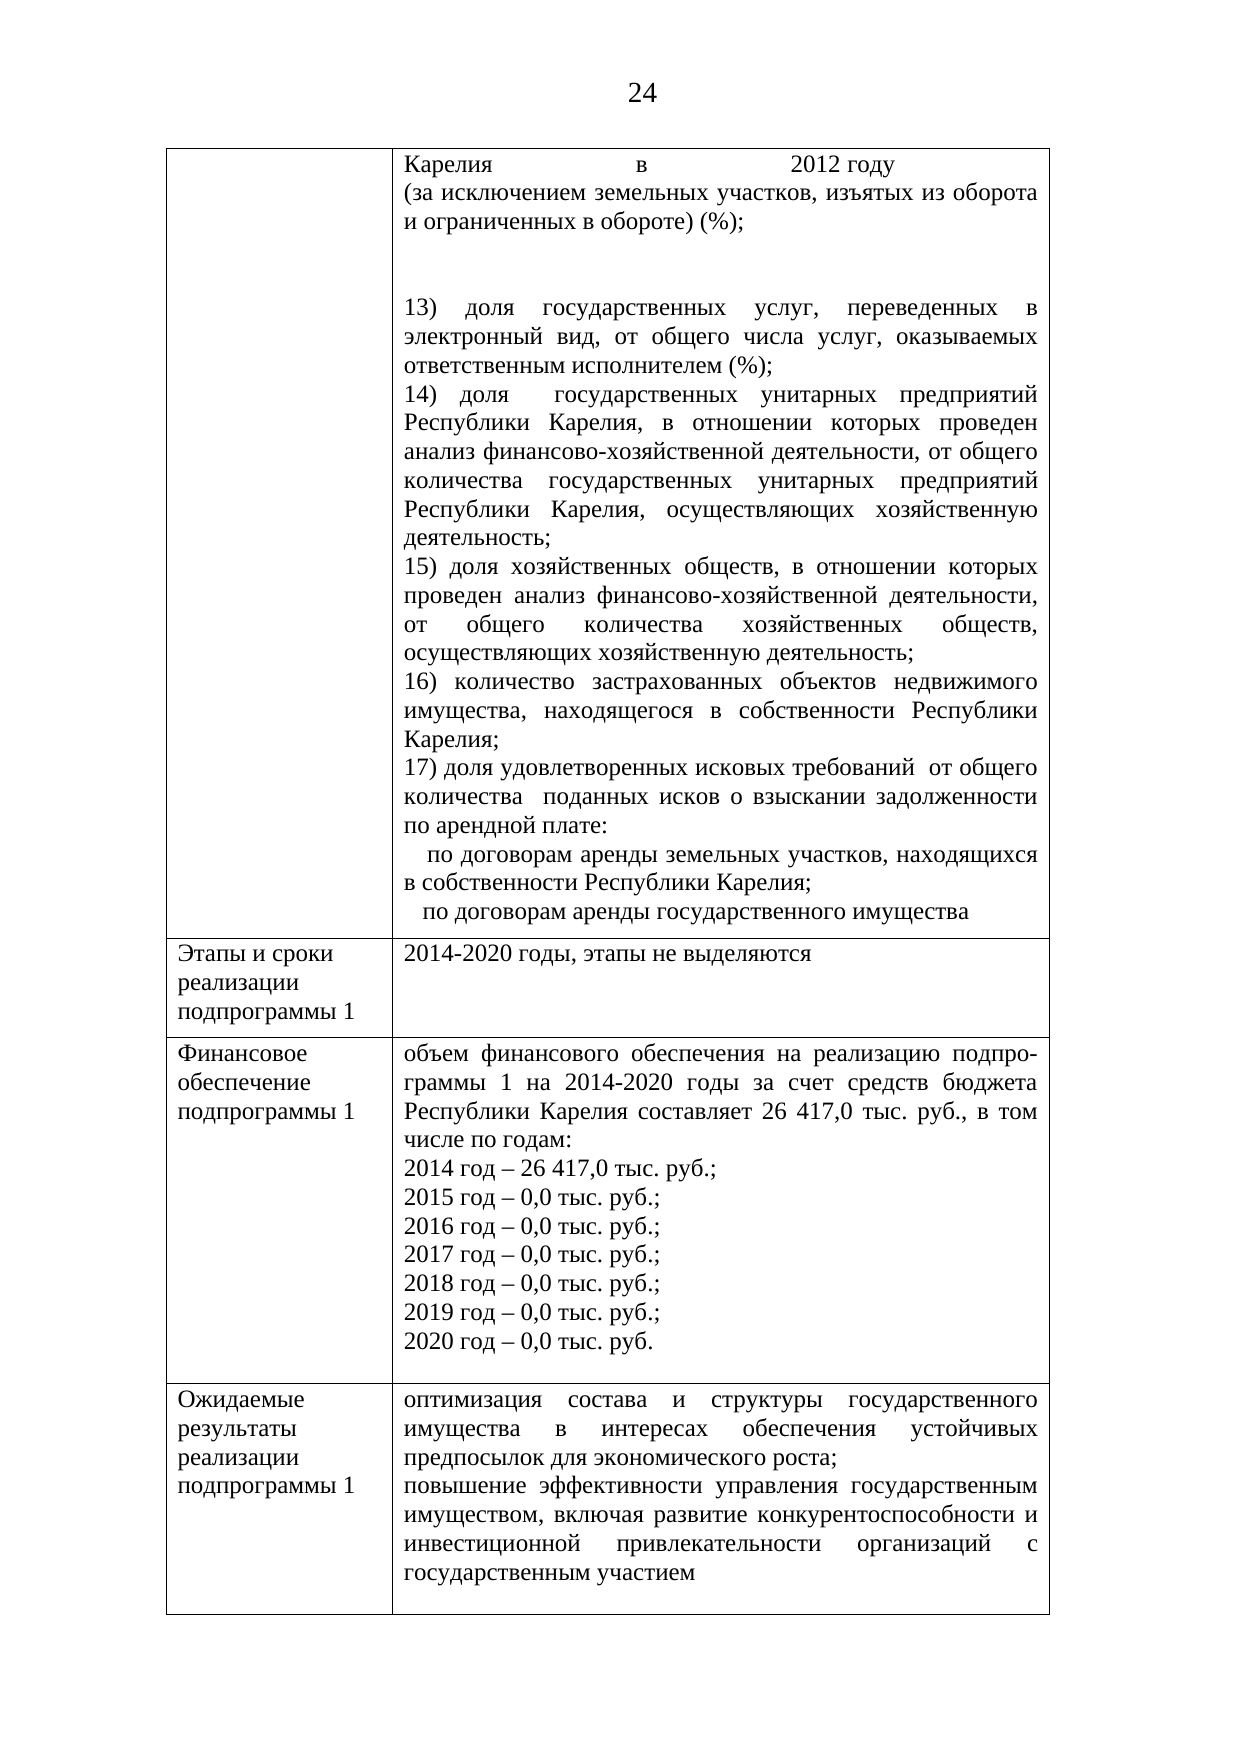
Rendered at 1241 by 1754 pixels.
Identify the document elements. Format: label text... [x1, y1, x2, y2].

table_cell Финансовое обеспечение подпрограммы 1 [167, 1038, 392, 1383]
table_cell 2014-2020 годы, этапы не выделяются [393, 939, 1049, 1037]
table_cell Ожидаемые результаты реализации подпрограммы 1 [167, 1384, 392, 1614]
table_cell объем финансового обеспечения на реализацию подпро-граммы 1 на 2014-2020 годы за счет средств бюджета Республики Карелия составляет 26 417,0 тыс. руб., в том числе по годам: 2014 год – 26 417,0 тыс. руб.; 2015 год – 0,0 тыс. руб.; 2016 год – 0,0 тыс. руб.; 2017 год – 0,0 тыс. руб.; 2018 год – 0,0 тыс. руб.; 2019 год – 0,0 тыс. руб.; 2020 год – 0,0 тыс. руб. [393, 1038, 1049, 1383]
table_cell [167, 149, 392, 937]
table_cell оптимизация состава и структуры государственного имущества в интересах обеспечения устойчивых предпосылок для экономического роста; повышение эффективности управления государственным имуществом, включая развитие конкурентоспособности и инвестиционной привлекательности организаций с государственным участием [393, 1384, 1049, 1614]
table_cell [393, 149, 1049, 937]
table_cell Этапы и сроки реализации подпрограммы 1 [167, 939, 392, 1037]
